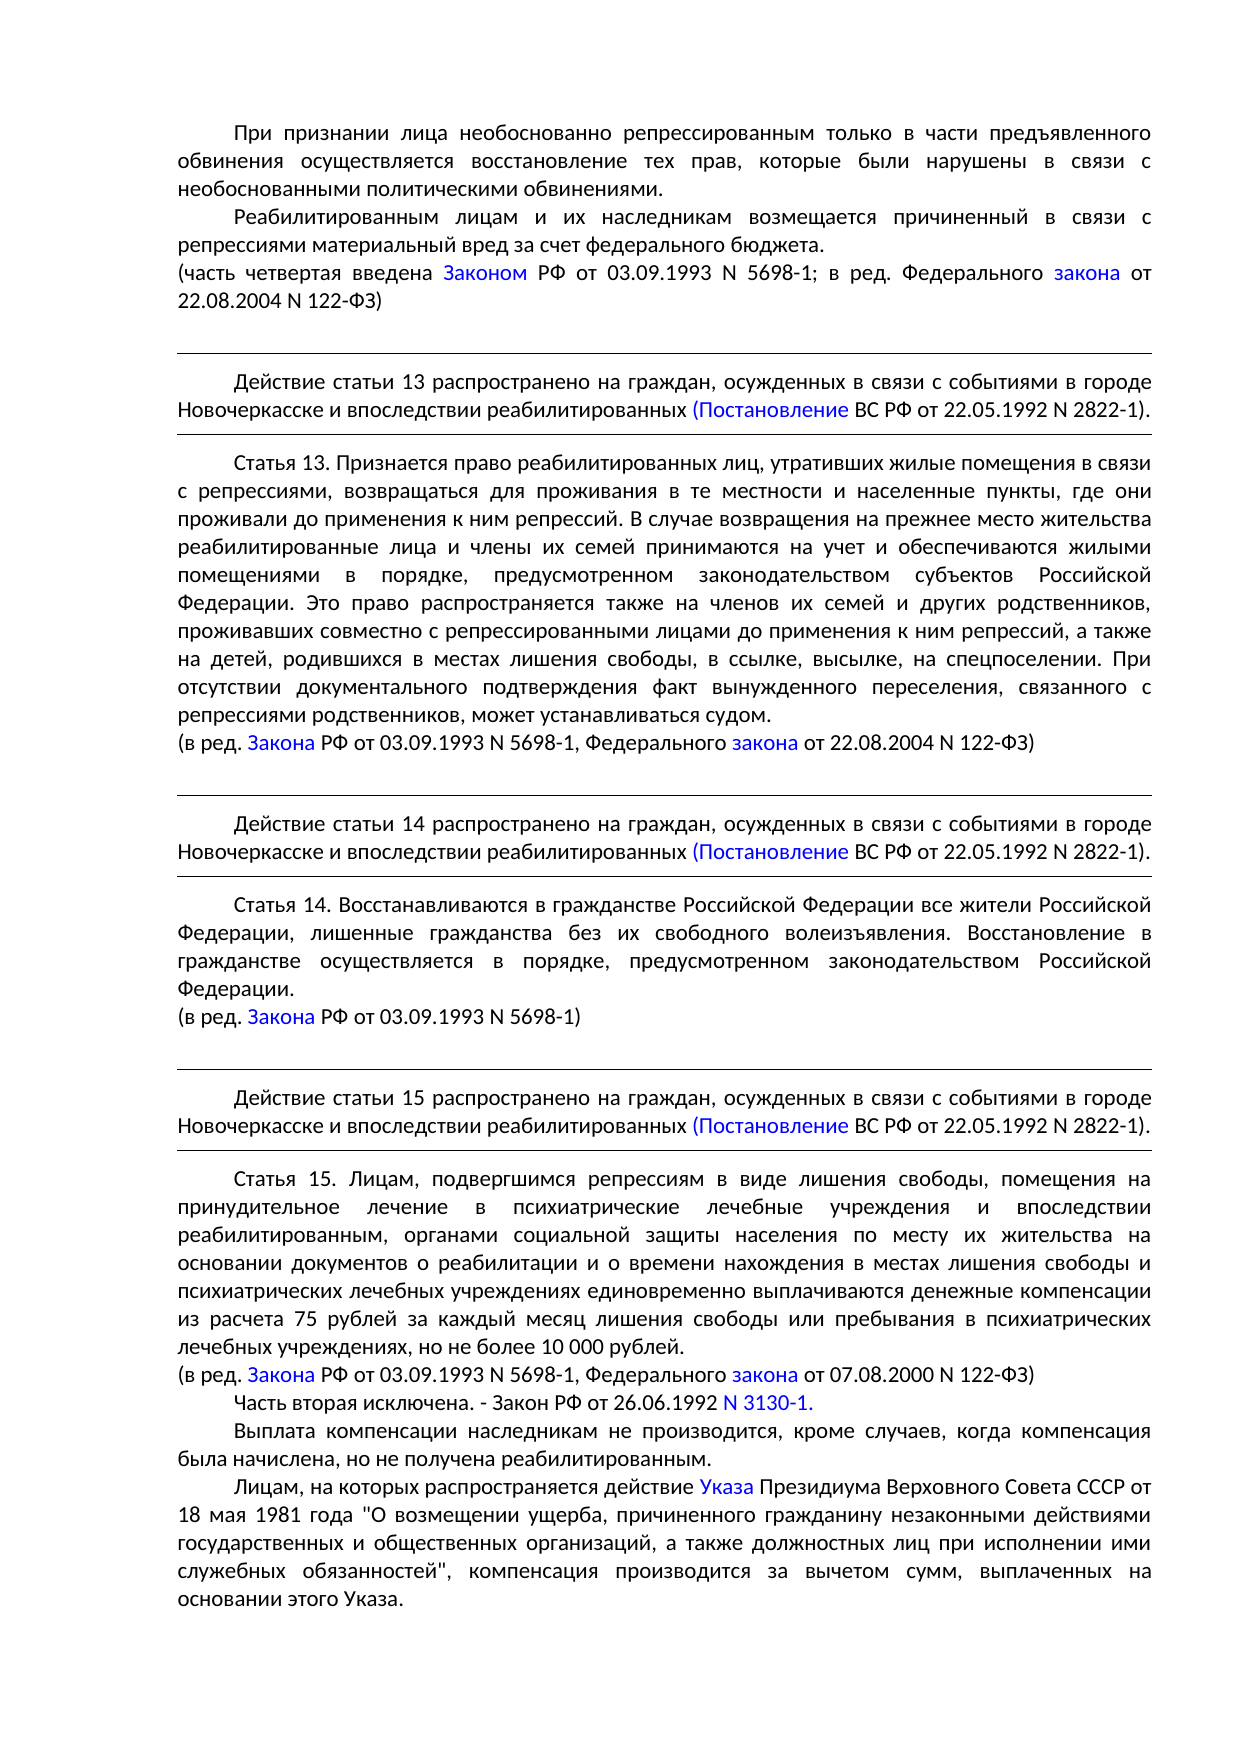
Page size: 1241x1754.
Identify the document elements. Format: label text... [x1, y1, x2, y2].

text (в ред. Закона РФ от 03.09.1993 N 5698-1) [177, 1002, 1152, 1030]
text (часть четвертая введена Законом РФ от 03.09.1993 N 5698-1; в ред. Федерального закона от 22.08.2004 N 122-ФЗ) [177, 258, 1152, 314]
text Статья 13. Признается право реабилитированных лиц, утративших жилые помещения в связи с репрессиями, возвращаться для проживания в те местности и населенные пункты, где они проживали до применения к ним репрессий. В случае возвращения на прежнее место жительства реабилитированные лица и члены их семей принимаются на учет и обеспечиваются жилыми помещениями в порядке, предусмотренном законодательством субъектов Российской Федерации. Это право распространяется также на членов их семей и других родственников, проживавших совместно с репрессированными лицами до применения к ним репрессий, а также на детей, родившихся в местах лишения свободы, в ссылке, высылке, на спецпоселении. При отсутствии документального подтверждения факт вынужденного переселения, связанного с репрессиями родственников, может устанавливаться судом. [177, 448, 1152, 728]
text Часть вторая исключена. - Закон РФ от 26.06.1992 N 3130-1. [177, 1388, 1152, 1416]
text Действие статьи 15 распространено на граждан, осужденных в связи с событиями в городе Новочеркасске и впоследствии реабилитированных (Постановление ВС РФ от 22.05.1992 N 2822-1). [177, 1083, 1152, 1139]
text Статья 15. Лицам, подвергшимся репрессиям в виде лишения свободы, помещения на принудительное лечение в психиатрические лечебные учреждения и впоследствии реабилитированным, органами социальной защиты населения по месту их жительства на основании документов о реабилитации и о времени нахождения в местах лишения свободы и психиатрических лечебных учреждениях единовременно выплачиваются денежные компенсации из расчета 75 рублей за каждый месяц лишения свободы или пребывания в психиатрических лечебных учреждениях, но не более 10 000 рублей. [177, 1164, 1152, 1360]
text (в ред. Закона РФ от 03.09.1993 N 5698-1, Федерального закона от 22.08.2004 N 122-ФЗ) [177, 728, 1152, 756]
text Реабилитированным лицам и их наследникам возмещается причиненный в связи с репрессиями материальный вред за счет федерального бюджета. [177, 202, 1152, 258]
text Действие статьи 13 распространено на граждан, осужденных в связи с событиями в городе Новочеркасске и впоследствии реабилитированных (Постановление ВС РФ от 22.05.1992 N 2822-1). [177, 367, 1152, 423]
text При признании лица необоснованно репрессированным только в части предъявленного обвинения осуществляется восстановление тех прав, которые были нарушены в связи с необоснованными политическими обвинениями. [177, 118, 1152, 202]
text Лицам, на которых распространяется действие Указа Президиума Верховного Совета СССР от 18 мая 1981 года "О возмещении ущерба, причиненного гражданину незаконными действиями государственных и общественных организаций, а также должностных лиц при исполнении ими служебных обязанностей", компенсация производится за вычетом сумм, выплаченных на основании этого Указа. [177, 1472, 1152, 1612]
text (в ред. Закона РФ от 03.09.1993 N 5698-1, Федерального закона от 07.08.2000 N 122-ФЗ) [177, 1360, 1152, 1388]
text Действие статьи 14 распространено на граждан, осужденных в связи с событиями в городе Новочеркасске и впоследствии реабилитированных (Постановление ВС РФ от 22.05.1992 N 2822-1). [177, 809, 1152, 865]
text Статья 14. Восстанавливаются в гражданстве Российской Федерации все жители Российской Федерации, лишенные гражданства без их свободного волеизъявления. Восстановление в гражданстве осуществляется в порядке, предусмотренном законодательством Российской Федерации. [177, 890, 1152, 1002]
text Выплата компенсации наследникам не производится, кроме случаев, когда компенсация была начислена, но не получена реабилитированным. [177, 1416, 1152, 1472]
